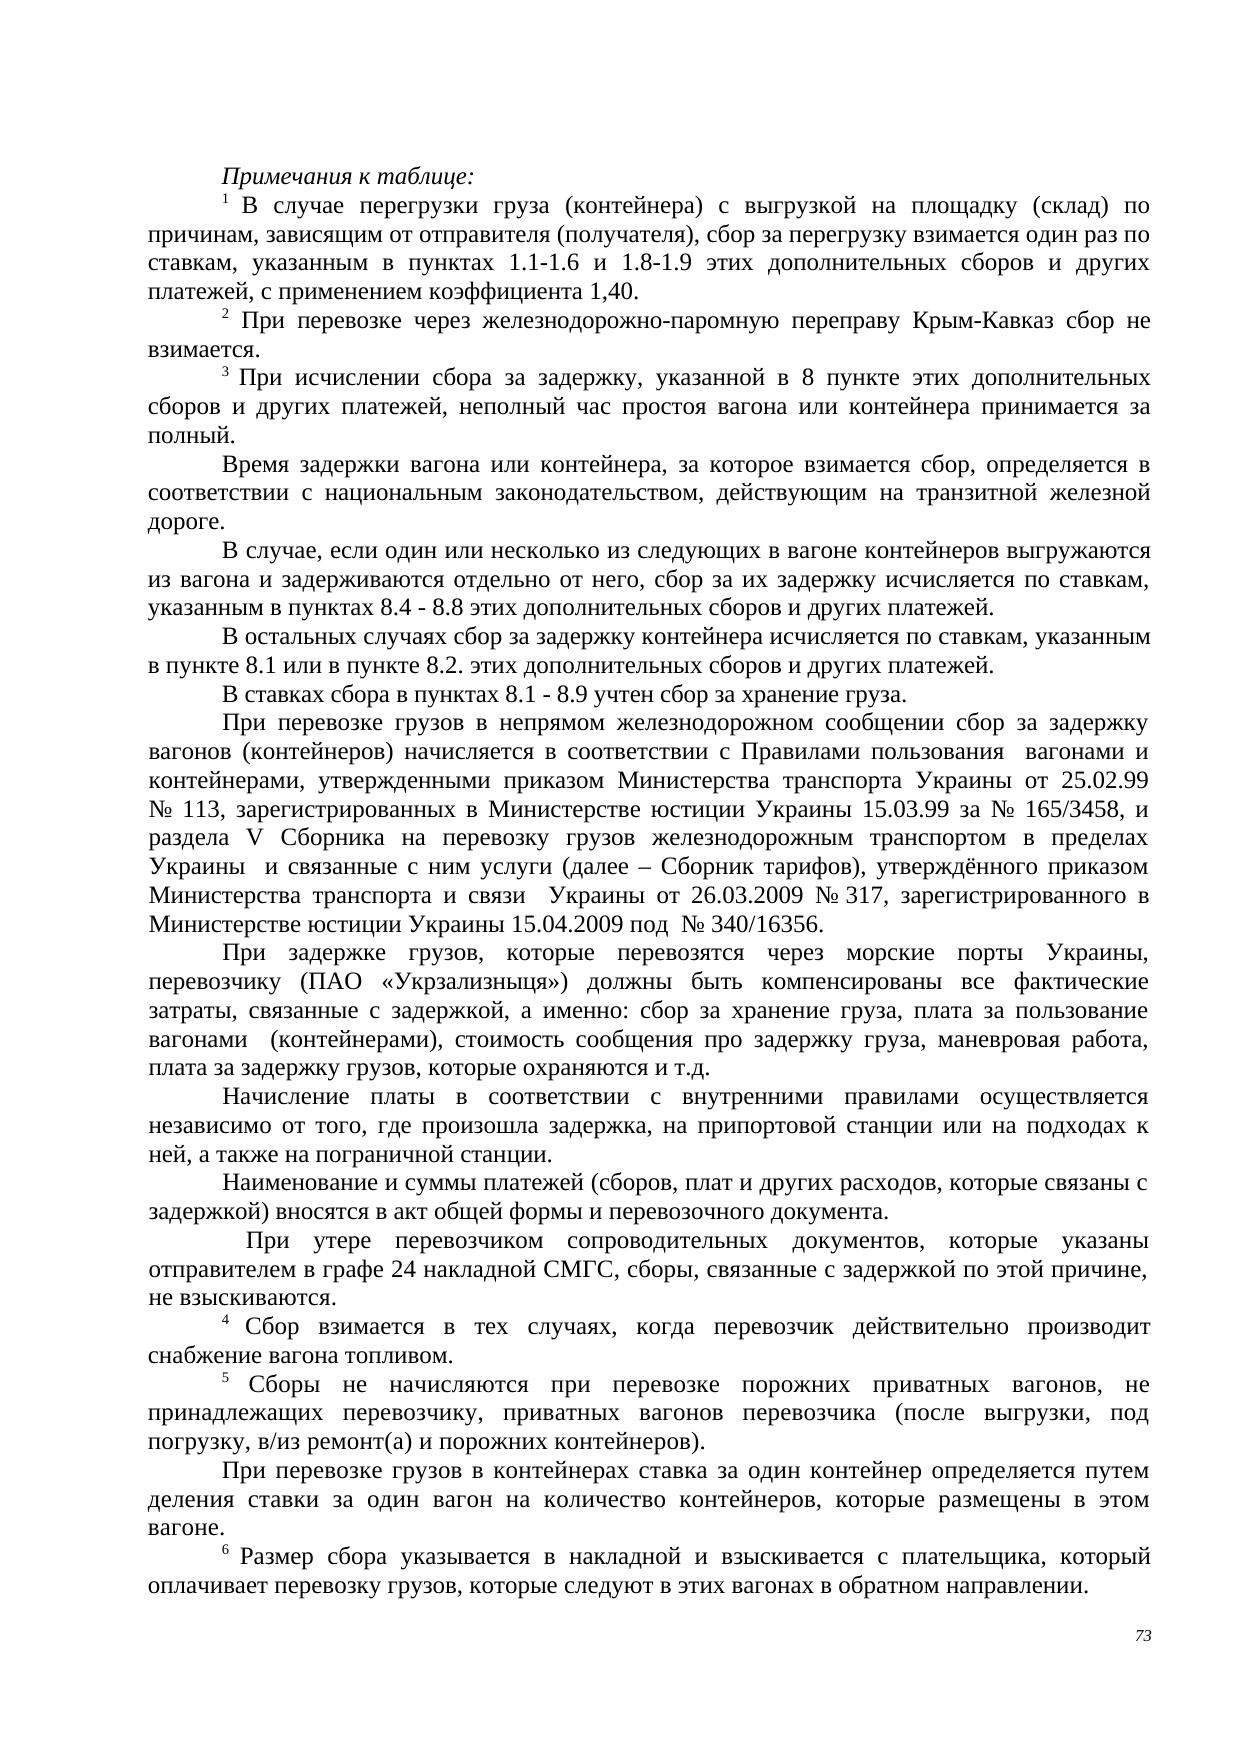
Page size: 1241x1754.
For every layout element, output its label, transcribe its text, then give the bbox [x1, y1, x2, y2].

text При перевозке грузов в контейнерах ставка за один контейнер определяется путем деления ставки за один вагон на количество контейнеров, которые размещены в этом вагоне. [148, 1455, 1152, 1541]
text При перевозке грузов в непрямом железнодорожном сообщении сбор за задержку вагонов (контейнеров) начисляется в соответствии с Правилами пользования вагонами и контейнерами, утвержденными приказом Министерства транспорта Украины от 25.02.99 № 113, зарегистрированных в Министерстве юстиции Украины 15.03.99 за № 165/3458, и раздела V Сборника на перевозку грузов железнодорожным транспортом в пределах Украины и связанные с ним услуги (далее – Сборник тарифов), утверждённого приказом Министерства транспорта и связи Украины от 26.03.2009 № 317, зарегистрированного в Министерстве юстиции Украины 15.04.2009 под № 340/16356. [148, 707, 1149, 937]
text 1 В случае перегрузки груза (контейнера) с выгрузкой на площадку (склад) по причинам, зависящим от отправителя (получателя), сбор за перегрузку взимается один раз по ставкам, указанным в пунктах 1.1-1.6 и 1.8-1.9 этих дополнительных сборов и других платежей, с применением коэффициента 1,40. [148, 190, 1152, 305]
text 5 Сборы не начисляются при перевозке порожних приватных вагонов, не принадлежащих перевозчику, приватных вагонов перевозчика (после выгрузки, под погрузку, в/из ремонт(а) и порожних контейнеров). [148, 1369, 1152, 1455]
text Начисление платы в соответствии с внутренними правилами осуществляется независимо от того, где произошла задержка, на припортовой станции или на подходах к ней, а также на пограничной станции. [148, 1081, 1149, 1167]
text 3 При исчислении сбора за задержку, указанной в 8 пункте этих дополнительных сборов и других платежей, неполный час простоя вагона или контейнера принимается за полный. [148, 362, 1152, 449]
text В остальных случаях сбор за задержку контейнера исчисляется по ставкам, указанным в пункте 8.1 или в пункте 8.2. этих дополнительных сборов и других платежей. [148, 621, 1152, 679]
text 4 Сбор взимается в тех случаях, когда перевозчик действительно производит снабжение вагона топливом. [148, 1311, 1152, 1369]
text Наименование и суммы платежей (сборов, плат и других расходов, которые связаны с задержкой) вносятся в акт общей формы и перевозочного документа. [148, 1167, 1149, 1225]
text При задержке грузов, которые перевозятся через морские порты Украины, перевозчику (ПАО «Укрзализныця») должны быть компенсированы все фактические затраты, связанные с задержкой, а именно: сбор за хранение груза, плата за пользование вагонами (контейнерами), стоимость сообщения про задержку груза, маневровая работа, плата за задержку грузов, которые охраняются и т.д. [148, 937, 1149, 1081]
text Примечания к таблице: [148, 161, 1152, 190]
text Время задержки вагона или контейнера, за которое взимается сбор, определяется в соответствии с национальным законодательством, действующим на транзитной железной дороге. [148, 449, 1152, 535]
text При утере перевозчиком сопроводительных документов, которые указаны отправителем в графе 24 накладной СМГС, сборы, связанные с задержкой по этой причине, не взыскиваются. [148, 1225, 1149, 1311]
text В ставках сбора в пунктах 8.1 - 8.9 учтен сбор за хранение груза. [148, 679, 1152, 707]
text 2 При перевозке через железнодорожно-паромную переправу Крым-Кавказ сбор не взимается. [148, 305, 1152, 362]
text 6 Размер сбора указывается в накладной и взыскивается с плательщика, который оплачивает перевозку грузов, которые следуют в этих вагонах в обратном направлении. [148, 1541, 1152, 1599]
text В случае, если один или несколько из следующих в вагоне контейнеров выгружаются из вагона и задерживаются отдельно от него, сбор за их задержку исчисляется по ставкам, указанным в пунктах 8.4 - 8.8 этих дополнительных сборов и других платежей. [148, 535, 1152, 621]
